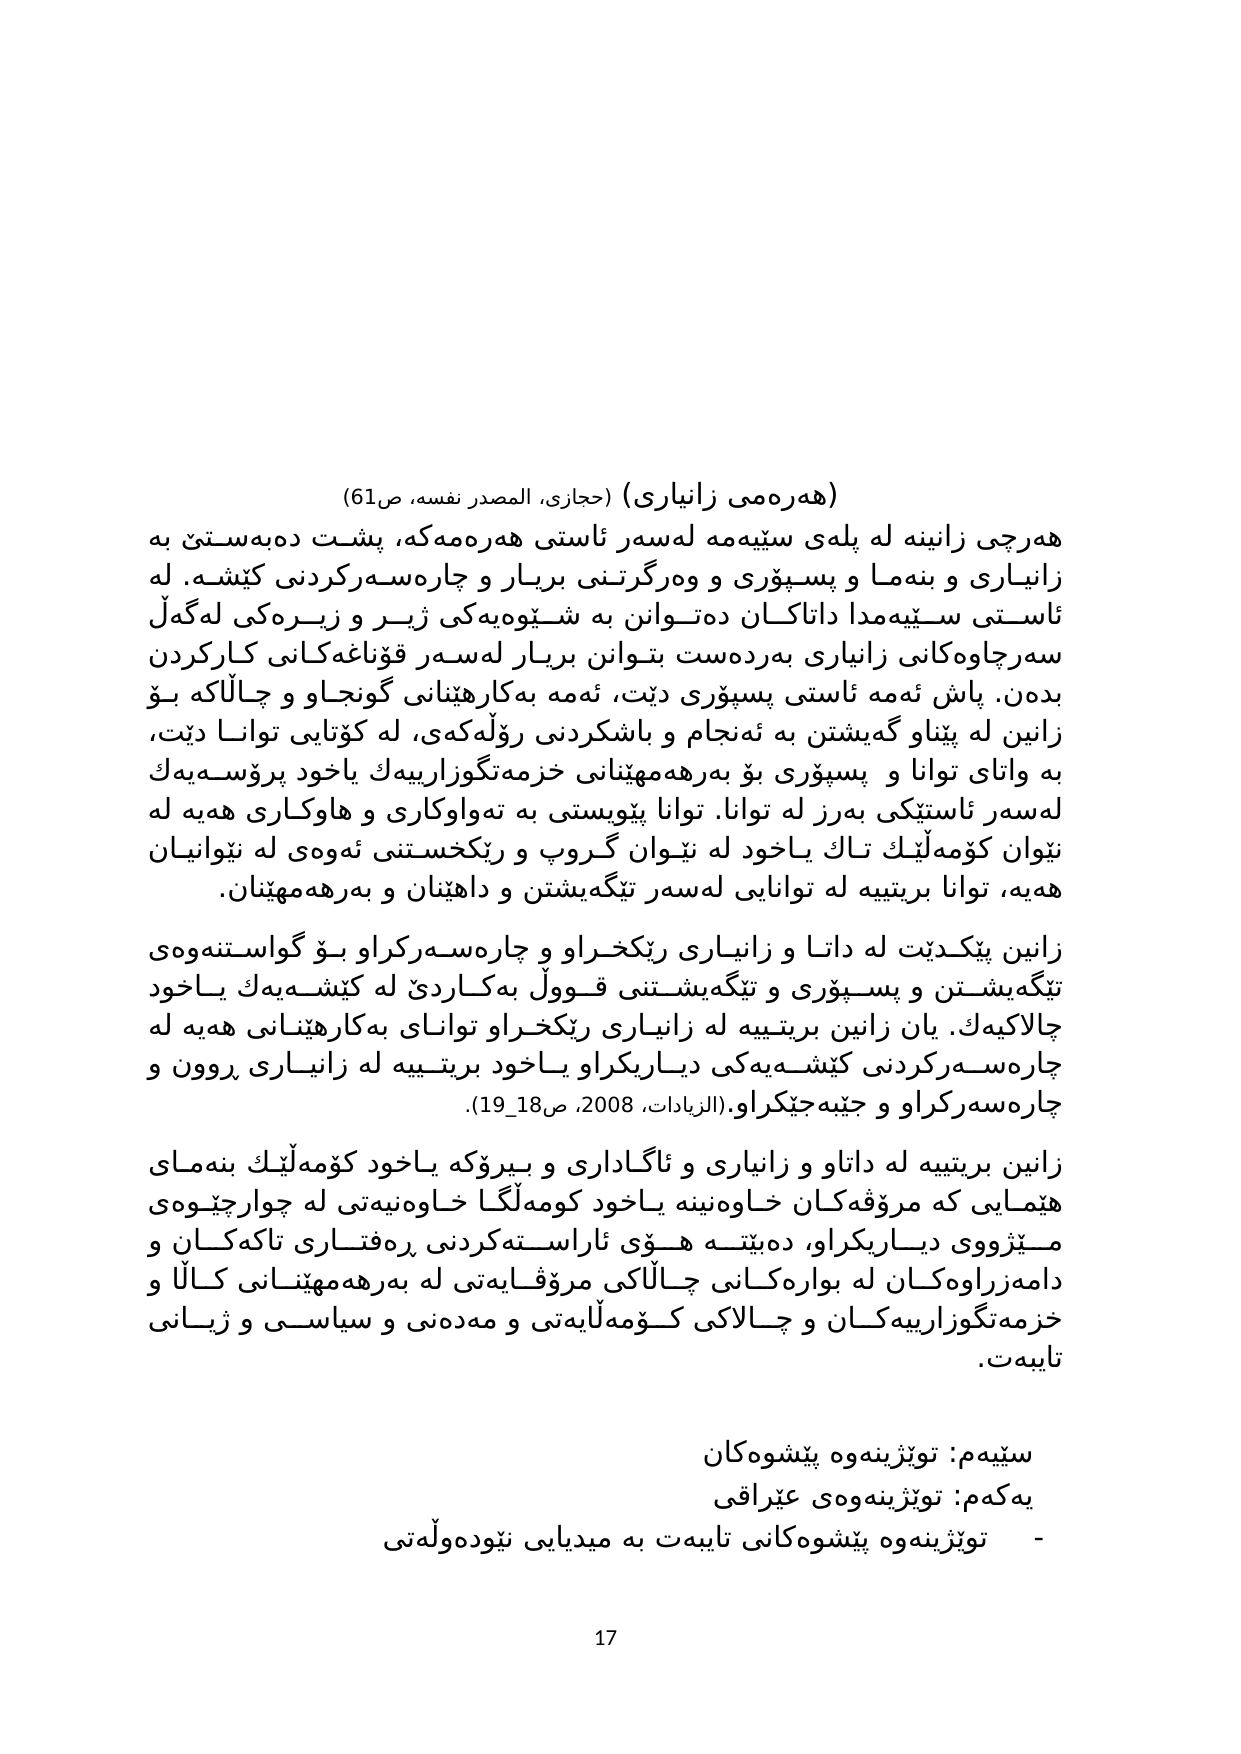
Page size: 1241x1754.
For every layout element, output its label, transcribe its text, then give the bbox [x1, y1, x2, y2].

text زانین بریتییه‌ له‌ داتاو و زانیاری و ئاگاداری و بیرۆكه‌ یاخود كۆمه‌ڵێك بنه‌مای هێمایی كه‌ مرۆڤه‌كان خاوه‌نینه‌ یاخود كومه‌ڵگا خاوه‌نیه‌تی له‌ چوارچێوه‌ی مێژووی دیاریكراو، ده‌بێته هۆی ئاراسته‌كردنی ڕه‌فتاری تاكه‌كان و دامه‌زراوه‌كان له‌ بواره‌كانی چاڵاكی مرۆڤایه‌تی له‌ به‌رهه‌مهێنانی كاڵا و خزمه‌تگوزارییه‌كان و چالاكی كۆمه‌ڵایه‌تی و مه‌ده‌نی و سیاسی و ژیانی تایبه‌ت. [148, 1146, 1063, 1374]
text یه‌كه‌م: توێژینه‌وه‌ی عێراقی [148, 1478, 1063, 1512]
text سێیه‌م: توێژینه‌وه‌ پێشوه‌كان [148, 1436, 1063, 1469]
text زانین پێكدێت له‌ داتا و زانیاری رێكخراو و چاره‌سه‌ركراو بۆ گواستنه‌وه‌ی تێگه‌یشتن و پسپۆری و تێگه‌یشتنی قووڵ به‌كاردێ له‌ كێشه‌یه‌ك یاخود چالاكیه‌ك. یان زانین بریتییه‌ له‌ زانیاری رێكخراو توانای به‌كارهێنانی هه‌یه‌ له‌ چاره‌سه‌ركردنی كێشه‌یه‌كی دیاریكراو یاخود بریتییه‌ له‌ زانیاری ڕوون و چاره‌سه‌ركراو و جێبه‌جێكراو.(الزیادات، 2008، ص18_19). [148, 930, 1063, 1120]
text هه‌رچی زانینه‌ له‌ پله‌ی سێیه‌مه‌ له‌سه‌ر ئاستی هه‌ره‌مه‌كه‌، پشت ده‌به‌ستێ به‌ زانیاری و بنه‌ما و پسپۆری و وه‌رگرتنی بریار و چاره‌سه‌ركردنی كێشه‌. له‌ ئاستی سێیه‌مدا داتاكان ده‌توانن به‌ شێوه‌یه‌كی ژیر و زیره‌كی له‌گه‌ڵ سه‌رچاوه‌كانی زانیاری به‌رده‌ست بتوانن بریار له‌سه‌ر قۆناغه‌كانی كاركردن بده‌ن. پاش ئه‌مه‌ ئاستی پسپۆری دێت، ئه‌مه‌ به‌كارهێنانی گونجاو و چاڵاكه‌ بۆ زانین له‌ پێناو گه‌یشتن به‌ ئه‌نجام و باشكردنی رۆڵه‌كه‌ی، له‌ كۆتایی توانا دێت، به‌ واتای توانا و پسپۆری بۆ به‌رهه‌مهێنانی خزمه‌تگوزارییه‌ك یاخود پرۆسه‌یه‌ك له‌سه‌ر ئاستێكی به‌رز له‌ توانا. توانا پێویستی به‌ ته‌واوكاری و هاوكاری هه‌یه‌ له‌ نێوان كۆمه‌ڵێك تاك یاخود له‌ نێوان گروپ و رێكخستنی ئه‌وه‌ی له‌ نێوانیان هه‌یه‌، توانا بریتییه له‌ توانایی له‌سه‌ر تێگه‌یشتن و داهێنان و به‌رهه‌مهێنان. [148, 519, 1063, 904]
text (هه‌ره‌می زانیاری) (حجازی، المصدر نفسه، ص61) [148, 477, 1063, 511]
list توێژینه‌وه‌ پێشوه‌كانی تایبه‌ت به‌ میدیایی نێوده‌وڵه‌تی [148, 1520, 1063, 1554]
